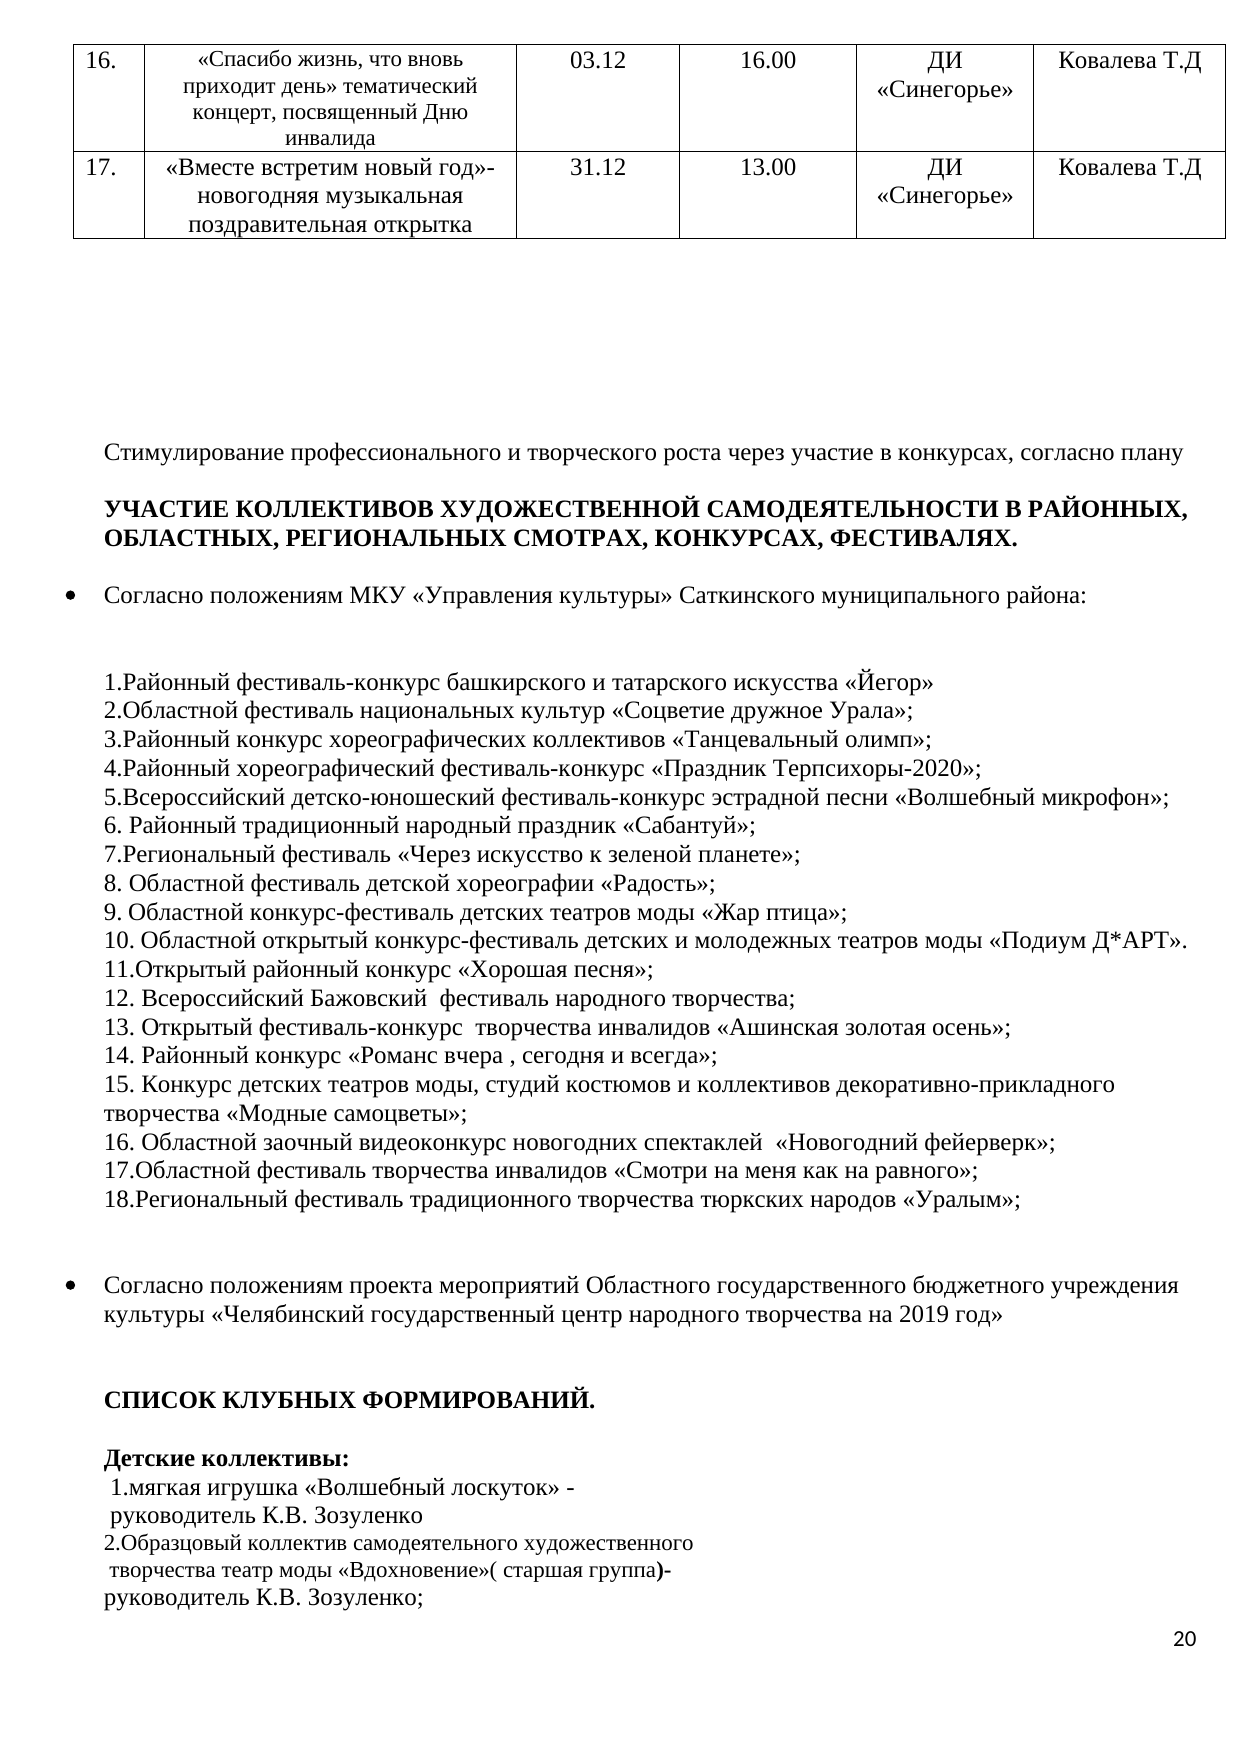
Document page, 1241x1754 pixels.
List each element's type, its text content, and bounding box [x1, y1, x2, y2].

table_cell 16.00 [680, 45, 856, 151]
table_cell 16. [74, 45, 144, 151]
text творчества театр моды «Вдохновение»( старшая группа)- [103, 1556, 1196, 1582]
text 11.Открытый районный конкурс «Хорошая песня»; [103, 954, 1196, 983]
text 2.Образцовый коллектив самодеятельного художественного [103, 1529, 1196, 1556]
table_cell «Спасибо жизнь, что вновь приходит день» тематический концерт, посвященный Дню инвалида [145, 45, 516, 151]
text 1.Районный фестиваль-конкурс башкирского и татарского искусства «Йегор» [103, 667, 1196, 696]
text руководитель К.В. Зозуленко; [103, 1582, 1196, 1611]
text 12. Всероссийский Бажовский фестиваль народного творчества; [103, 983, 1196, 1012]
text 2.Областной фестиваль национальных культур «Соцветие дружное Урала»; [103, 696, 1196, 724]
text 9. Областной конкурс-фестиваль детских театров моды «Жар птица»; [103, 897, 1196, 926]
text 16. Областной заочный видеоконкурс новогодних спектаклей «Новогодний фейерверк»; [103, 1127, 1196, 1156]
table_cell 31.12 [517, 152, 679, 238]
table_cell ДИ «Синегорье» [857, 152, 1033, 238]
text 6. Районный традиционный народный праздник «Сабантуй»; [103, 811, 1196, 839]
table_cell 03.12 [517, 45, 679, 151]
table_cell Ковалева Т.Д [1034, 45, 1225, 151]
list Согласно положениям проекта мероприятий Областного государственного бюджетного учреждения культуры «Челябинский государственный центр народного творчества на 2019 год» [66, 1271, 1196, 1328]
text 7.Региональный фестиваль «Через искусство к зеленой планете»; [103, 839, 1196, 868]
text 4.Районный хореографический фестиваль-конкурс «Праздник Терпсихоры-2020»; [103, 753, 1196, 782]
list Согласно положениям МКУ «Управления культуры» Саткинского муниципального района: [66, 581, 1196, 609]
text УЧАСТИЕ КОЛЛЕКТИВОВ ХУДОЖЕСТВЕННОЙ САМОДЕЯТЕЛЬНОСТИ В РАЙОННЫХ, ОБЛАСТНЫХ, РЕГИОНАЛЬНЫХ СМОТРАХ, КОНКУРСАХ, ФЕСТИВАЛЯХ. [103, 494, 1196, 552]
text руководитель К.В. Зозуленко [103, 1501, 1196, 1529]
text 10. Областной открытый конкурс-фестиваль детских и молодежных театров моды «Подиум Д*АРТ». [103, 926, 1196, 954]
text Детские коллективы: [103, 1443, 1196, 1472]
table_cell 17. [74, 152, 144, 238]
text 3.Районный конкурс хореографических коллективов «Танцевальный олимп»; [103, 724, 1196, 753]
text 1.мягкая игрушка «Волшебный лоскуток» - [103, 1472, 1196, 1501]
table_cell 13.00 [680, 152, 856, 238]
text 15. Конкурс детских театров моды, студий костюмов и коллективов декоративно-прикладного творчества «Модные самоцветы»; [103, 1069, 1196, 1127]
text 13. Открытый фестиваль-конкурс творчества инвалидов «Ашинская золотая осень»; [103, 1012, 1196, 1041]
table_cell «Вместе встретим новый год»- новогодняя музыкальная поздравительная открытка [145, 152, 516, 238]
text 18.Региональный фестиваль традиционного творчества тюркских народов «Уралым»; [103, 1184, 1196, 1213]
text СПИСОК КЛУБНЫХ ФОРМИРОВАНИЙ. [103, 1386, 1196, 1414]
table_cell ДИ «Синегорье» [857, 45, 1033, 151]
text Стимулирование профессионального и творческого роста через участие в конкурсах, согласно плану [103, 437, 1196, 466]
text 14. Районный конкурс «Романс вчера , сегодня и всегда»; [103, 1041, 1196, 1069]
table_cell Ковалева Т.Д [1034, 152, 1225, 238]
text 8. Областной фестиваль детской хореографии «Радость»; [103, 868, 1196, 897]
text 17.Областной фестиваль творчества инвалидов «Смотри на меня как на равного»; [103, 1156, 1196, 1184]
text 5.Всероссийский детско-юношеский фестиваль-конкурс эстрадной песни «Волшебный микрофон»; [103, 782, 1196, 811]
